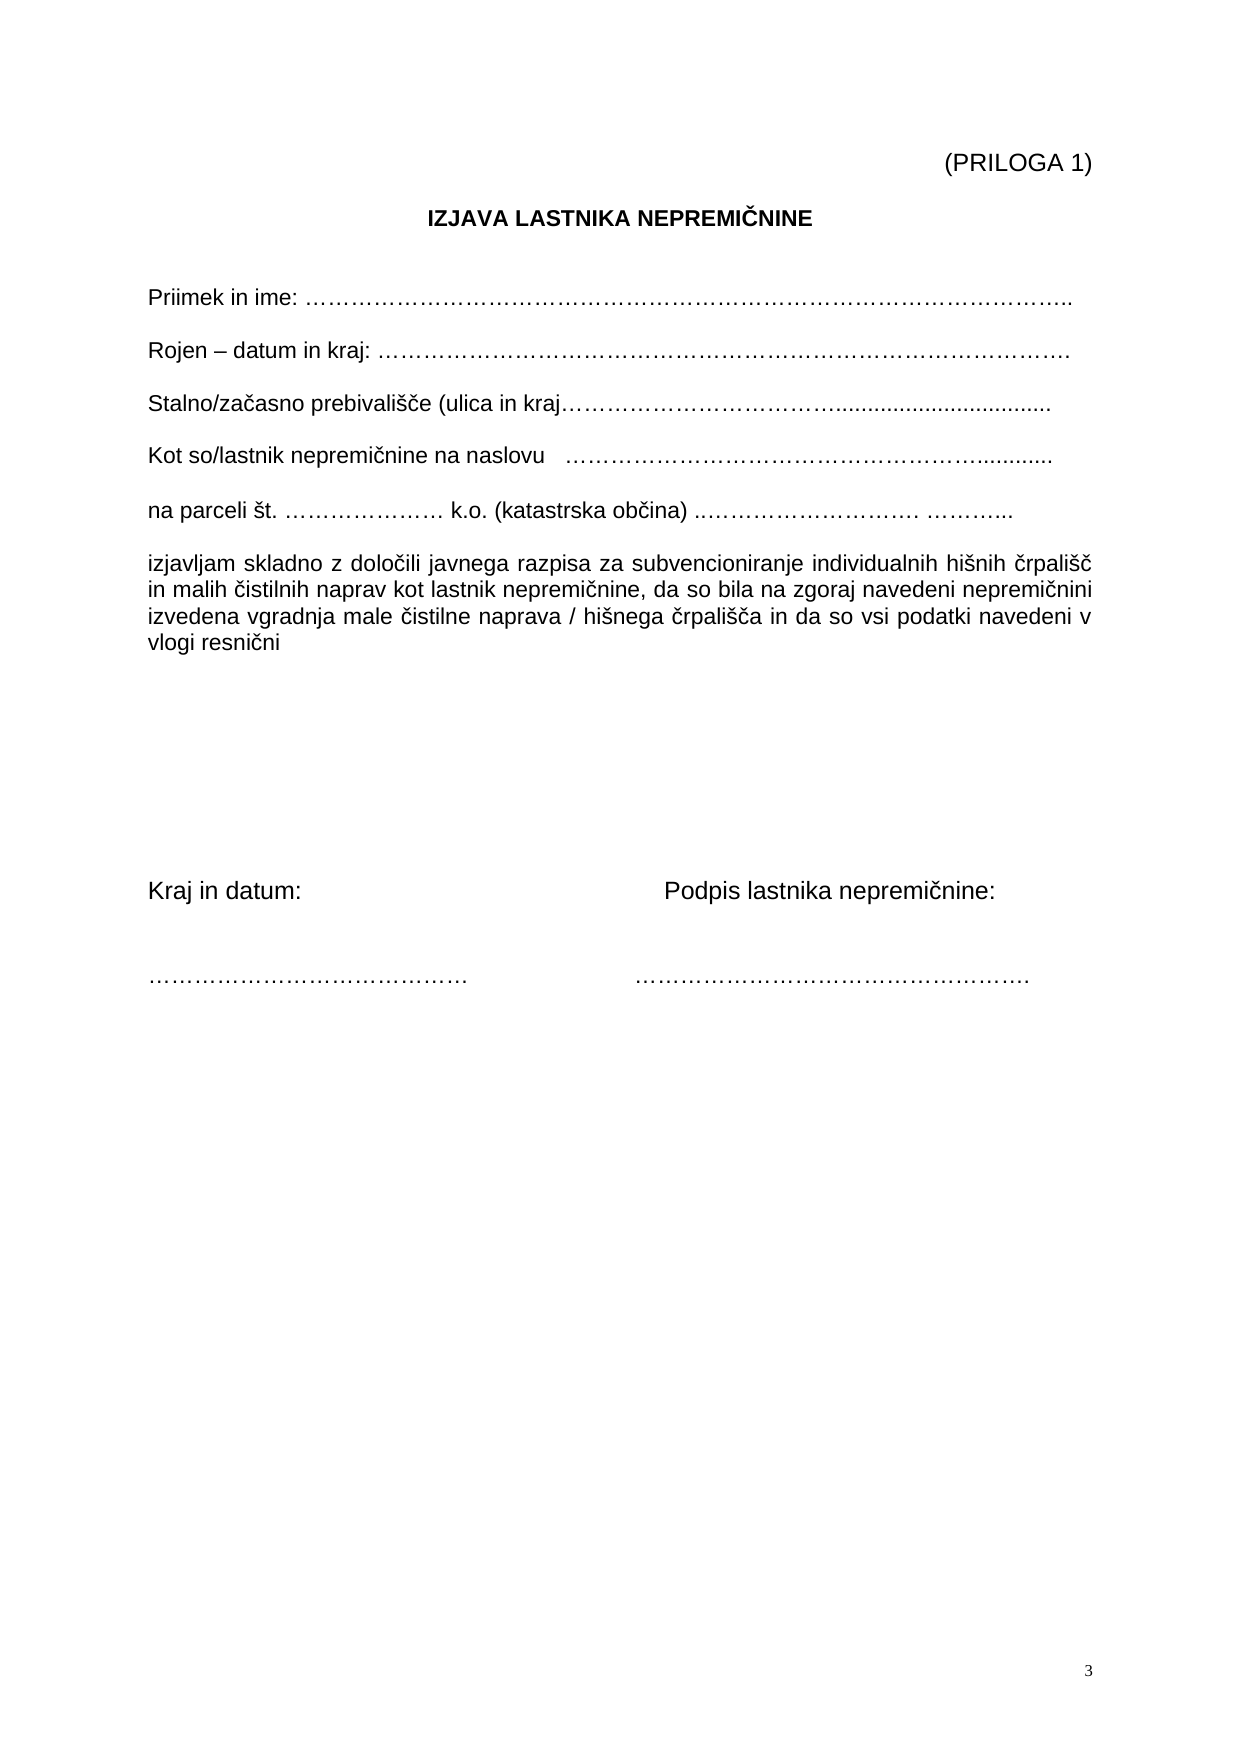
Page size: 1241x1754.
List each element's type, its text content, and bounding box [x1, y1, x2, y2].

text Kraj in datum: Podpis lastnika nepremičnine: [148, 876, 1093, 905]
text izjavljam skladno z določili javnega razpisa za subvencioniranje individualnih hišnih črpališč in malih čistilnih naprav kot lastnik nepremičnine, da so bila na zgoraj navedeni nepremičnini izvedena vgradnja male čistilne naprava / hišnega črpališča in da so vsi podatki navedeni v vlogi resnični [148, 550, 1093, 656]
text (PRILOGA 1) [148, 148, 1093, 176]
text na parceli št. ………………… k.o. (katastrska občina) ..………………………. ………... [148, 497, 1093, 524]
text Rojen – datum in kraj: ………………………………………………………………………………. [148, 337, 1093, 363]
text Priimek in ime: ……………………………………………………………………………………….. [148, 284, 1093, 311]
text IZJAVA LASTNIKA NEPREMIČNINE [148, 205, 1093, 231]
text …………………………………… ……………………………………………. [148, 962, 1093, 988]
text Kot so/lastnik nepremičnine na naslovu ………………………………………………............ [148, 442, 1093, 469]
text Stalno/začasno prebivališče (ulica in kraj……………………………….................................. [148, 389, 1093, 416]
